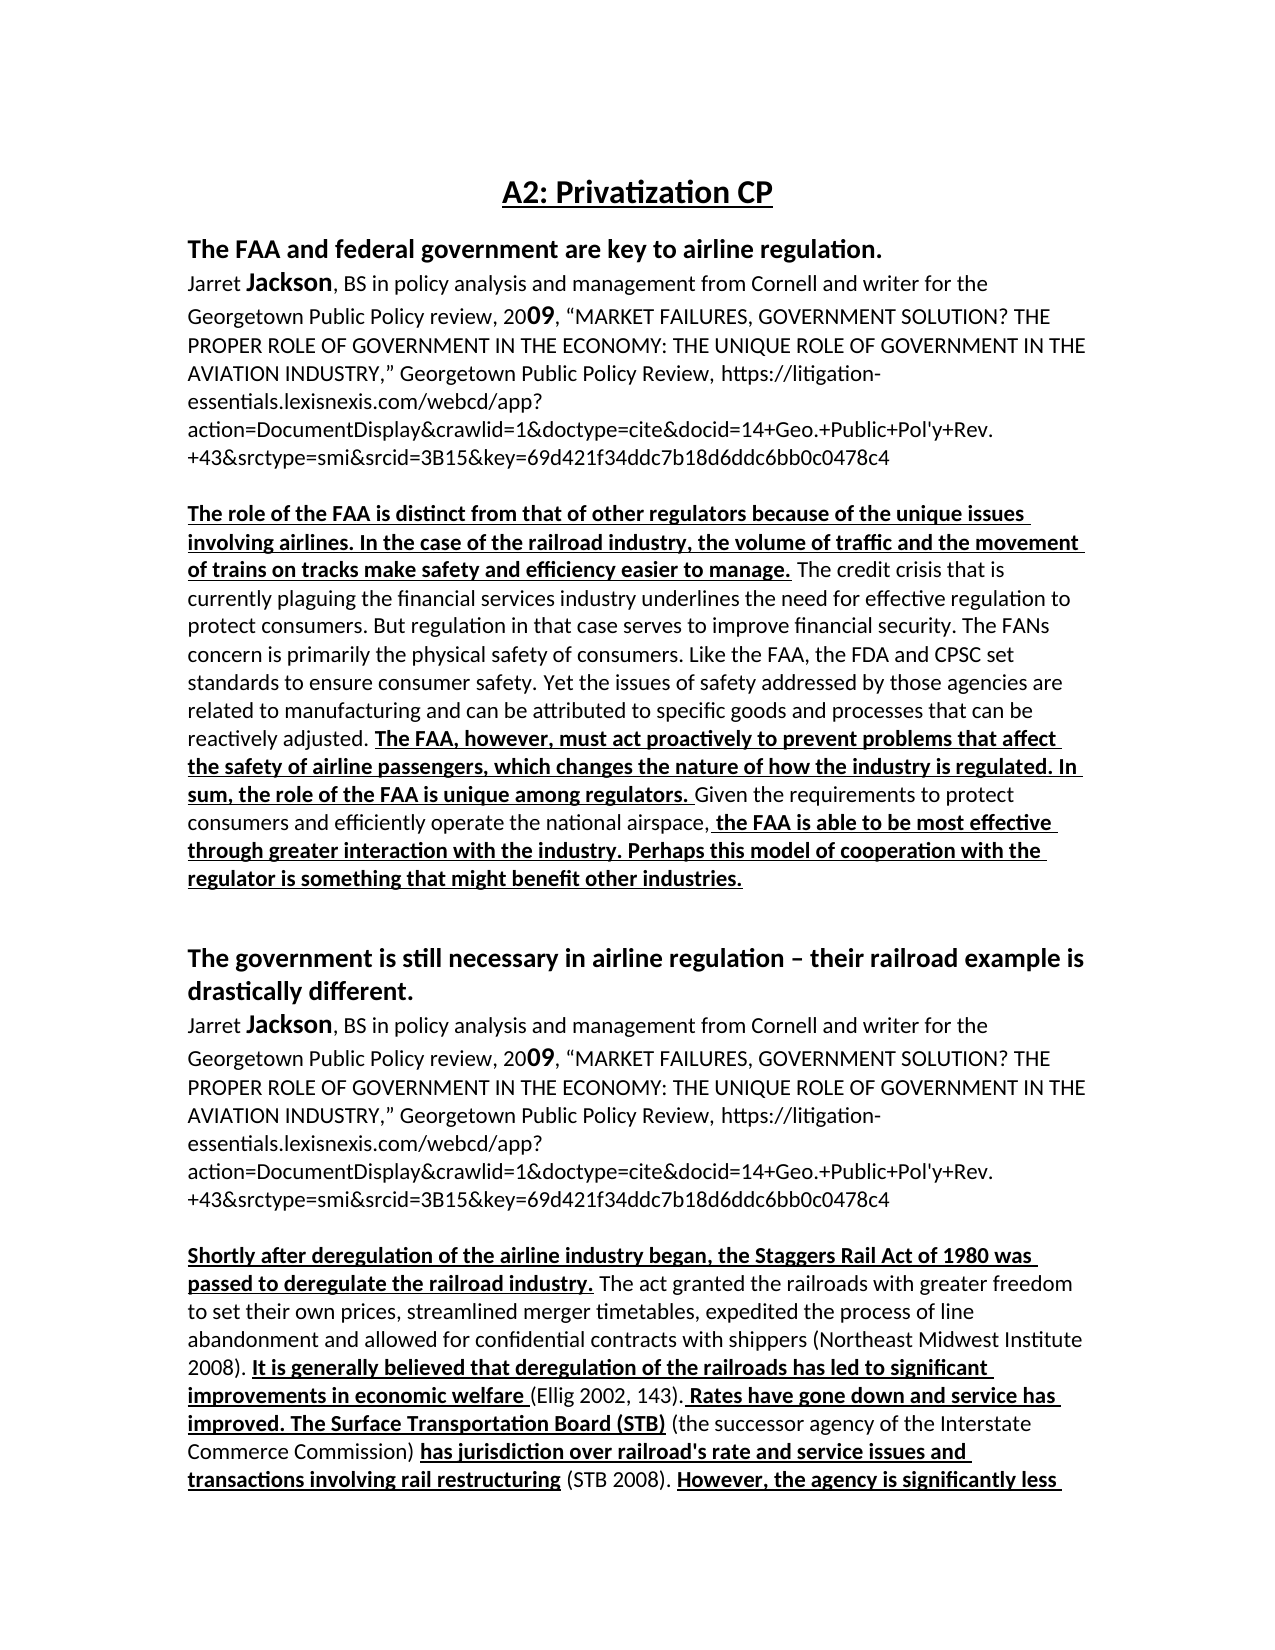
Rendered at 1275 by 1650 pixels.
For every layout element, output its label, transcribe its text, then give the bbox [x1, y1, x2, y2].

subtitle The government is still necessary in airline regulation – their railroad example is drastically different. [187, 941, 1087, 1007]
subtitle A2: Privatization CP [187, 171, 1087, 212]
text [187, 1241, 1087, 1493]
text Jarret Jackson, BS in policy analysis and management from Cornell and writer for the Georgetown Public Policy review, 2009, “MARKET FAILURES, GOVERNMENT SOLUTION? THE PROPER ROLE OF GOVERNMENT IN THE ECONOMY: THE UNIQUE ROLE OF GOVERNMENT IN THE AVIATION INDUSTRY,” Georgetown Public Policy Review, https://litigation-essentials.lexisnexis.com/webcd/app?action=DocumentDisplay&crawlid=1&doctype=cite&docid=14+Geo.+Public+Pol'y+Rev.+43&srctype=smi&srcid=3B15&key=69d421f34ddc7b18d6ddc6bb0c0478c4 [187, 265, 1087, 472]
subtitle The FAA and federal government are key to airline regulation. [187, 232, 1087, 265]
text The role of the FAA is distinct from that of other regulators because of the unique issues involving airlines. In the case of the railroad industry, the volume of traffic and the movement of trains on tracks make safety and efficiency easier to manage. The credit crisis that is currently plaguing the financial services industry underlines the need for effective regulation to protect consumers. But regulation in that case serves to improve financial security. The FANs concern is primarily the physical safety of consumers. Like the FAA, the FDA and CPSC set standards to ensure consumer safety. Yet the issues of safety addressed by those agencies are related to manufacturing and can be attributed to specific goods and processes that can be reactively adjusted. The FAA, however, must act proactively to prevent problems that affect the safety of airline passengers, which changes the nature of how the industry is regulated. In sum, the role of the FAA is unique among regulators. Given the requirements to protect consumers and efficiently operate the national airspace, the FAA is able to be most effective through greater interaction with the industry. Perhaps this model of cooperation with the regulator is something that might benefit other industries. [187, 499, 1087, 892]
text Jarret Jackson, BS in policy analysis and management from Cornell and writer for the Georgetown Public Policy review, 2009, “MARKET FAILURES, GOVERNMENT SOLUTION? THE PROPER ROLE OF GOVERNMENT IN THE ECONOMY: THE UNIQUE ROLE OF GOVERNMENT IN THE AVIATION INDUSTRY,” Georgetown Public Policy Review, https://litigation-essentials.lexisnexis.com/webcd/app?action=DocumentDisplay&crawlid=1&doctype=cite&docid=14+Geo.+Public+Pol'y+Rev.+43&srctype=smi&srcid=3B15&key=69d421f34ddc7b18d6ddc6bb0c0478c4 [187, 1007, 1087, 1213]
